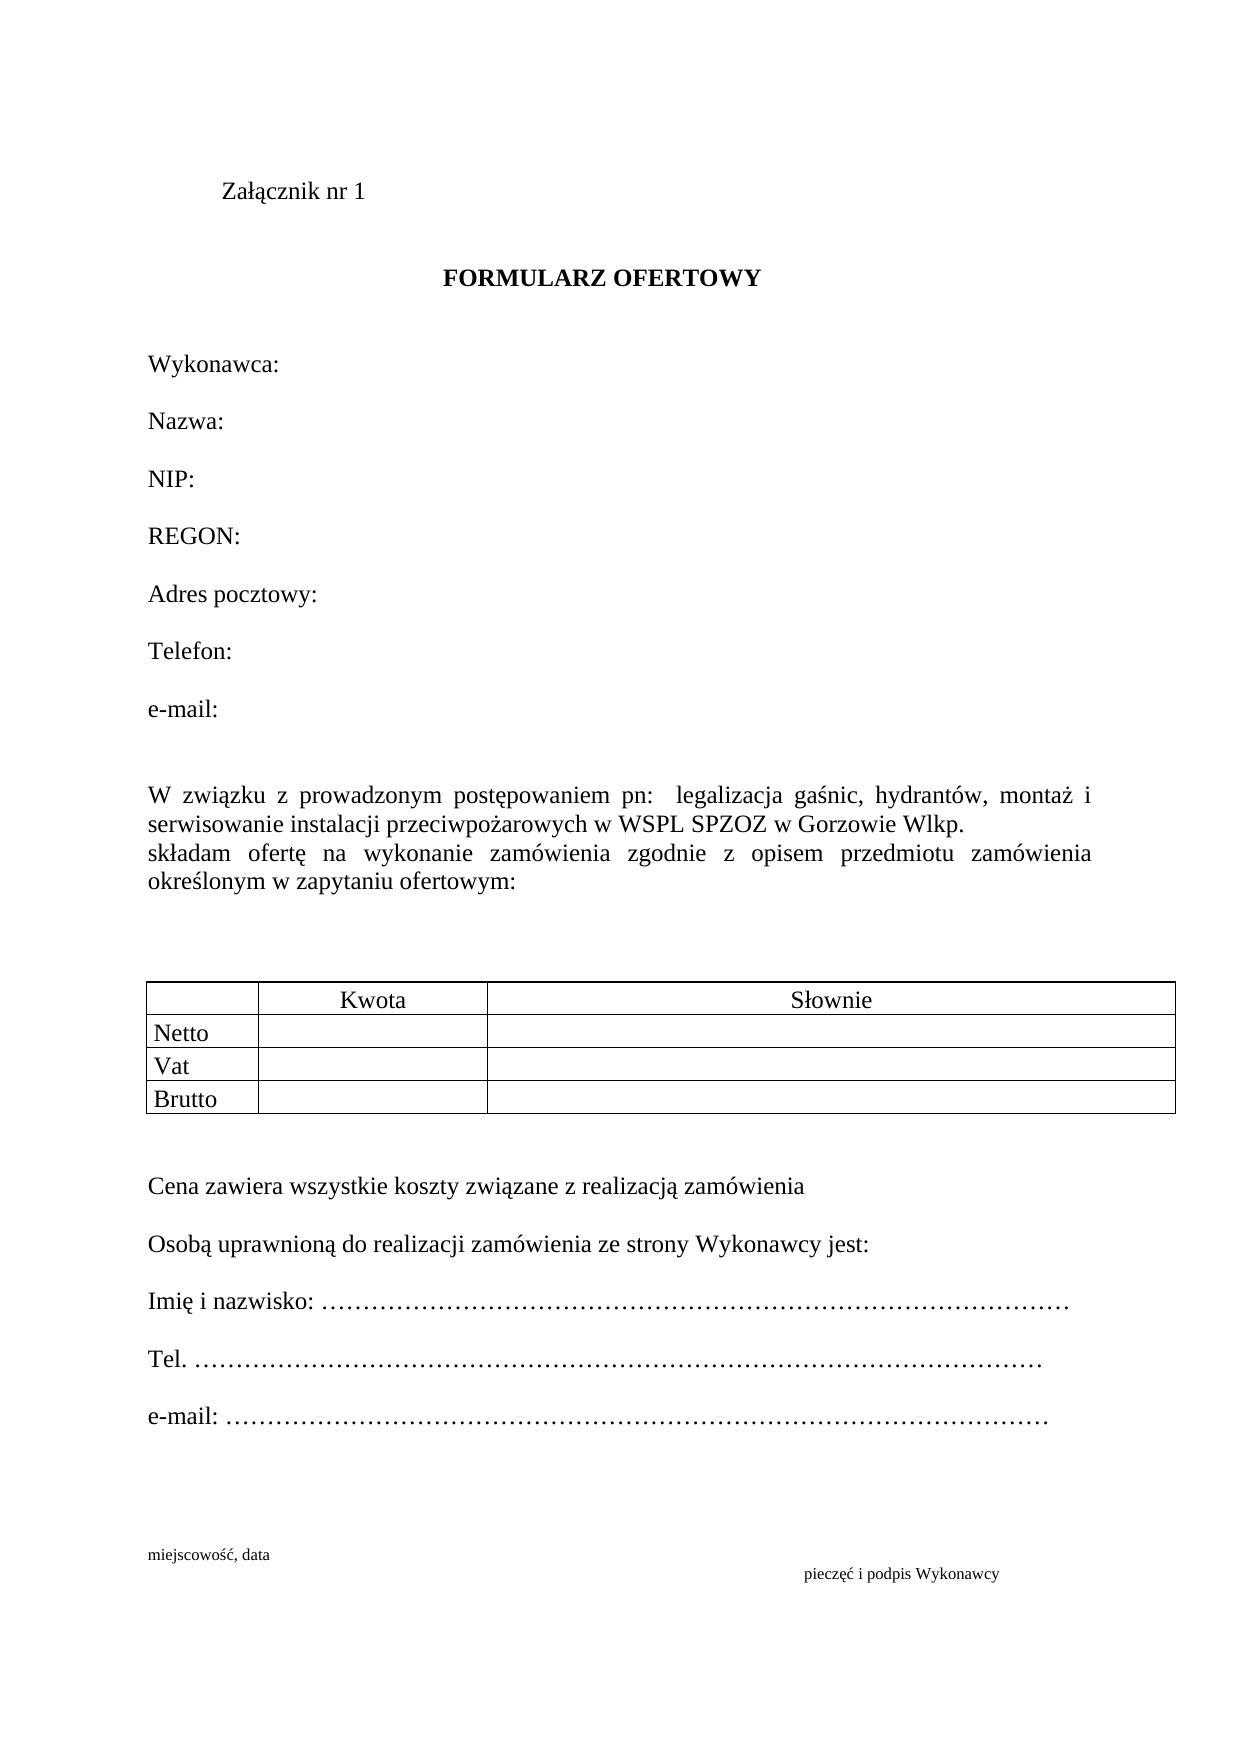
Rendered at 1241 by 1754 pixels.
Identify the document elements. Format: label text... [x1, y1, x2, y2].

table_cell [488, 1048, 1175, 1080]
table_cell Brutto [147, 1081, 258, 1113]
table_cell [259, 1015, 487, 1047]
table_cell [259, 1048, 487, 1080]
text Cena zawiera wszystkie koszty związane z realizacją zamówienia [148, 1171, 1093, 1200]
table_header [147, 983, 258, 1014]
text W związku z prowadzonym postępowaniem pn: legalizacja gaśnic, hydrantów, montaż i serwisowanie instalacji przeciwpożarowych w WSPL SPZOZ w Gorzowie Wlkp. składam ofertę na wykonanie zamówienia zgodnie z opisem przedmiotu zamówienia określonym w zapytaniu ofertowym: [148, 780, 1093, 895]
text Adres pocztowy: [148, 579, 1093, 608]
text e-mail: [148, 694, 1093, 723]
table_header Słownie [488, 983, 1175, 1014]
table_header Kwota [259, 983, 487, 1014]
text Imię i nazwisko: ……………………………………………………………………………… [148, 1286, 1093, 1315]
text Nazwa: [148, 406, 1093, 435]
table_cell [259, 1081, 487, 1113]
text Osobą uprawnioną do realizacji zamówienia ze strony Wykonawcy jest: [148, 1229, 1093, 1257]
text e-mail: ……………………………………………………………………………………… [148, 1401, 1093, 1430]
text Tel. ………………………………………………………………………………………… [148, 1344, 1093, 1372]
text REGON: [148, 521, 1093, 550]
text miejscowość, data pieczęć i podpis Wykonawcy [148, 1545, 1093, 1583]
text Załącznik nr 1 [148, 148, 1093, 205]
table_cell [488, 1015, 1175, 1047]
table_cell Netto [147, 1015, 258, 1047]
text NIP: [148, 464, 1093, 493]
table_cell Vat [147, 1048, 258, 1080]
text Wykonawca: [148, 349, 1093, 378]
text FORMULARZ OFERTOWY [443, 263, 1093, 291]
table_cell [488, 1081, 1175, 1113]
text Telefon: [148, 636, 1093, 665]
